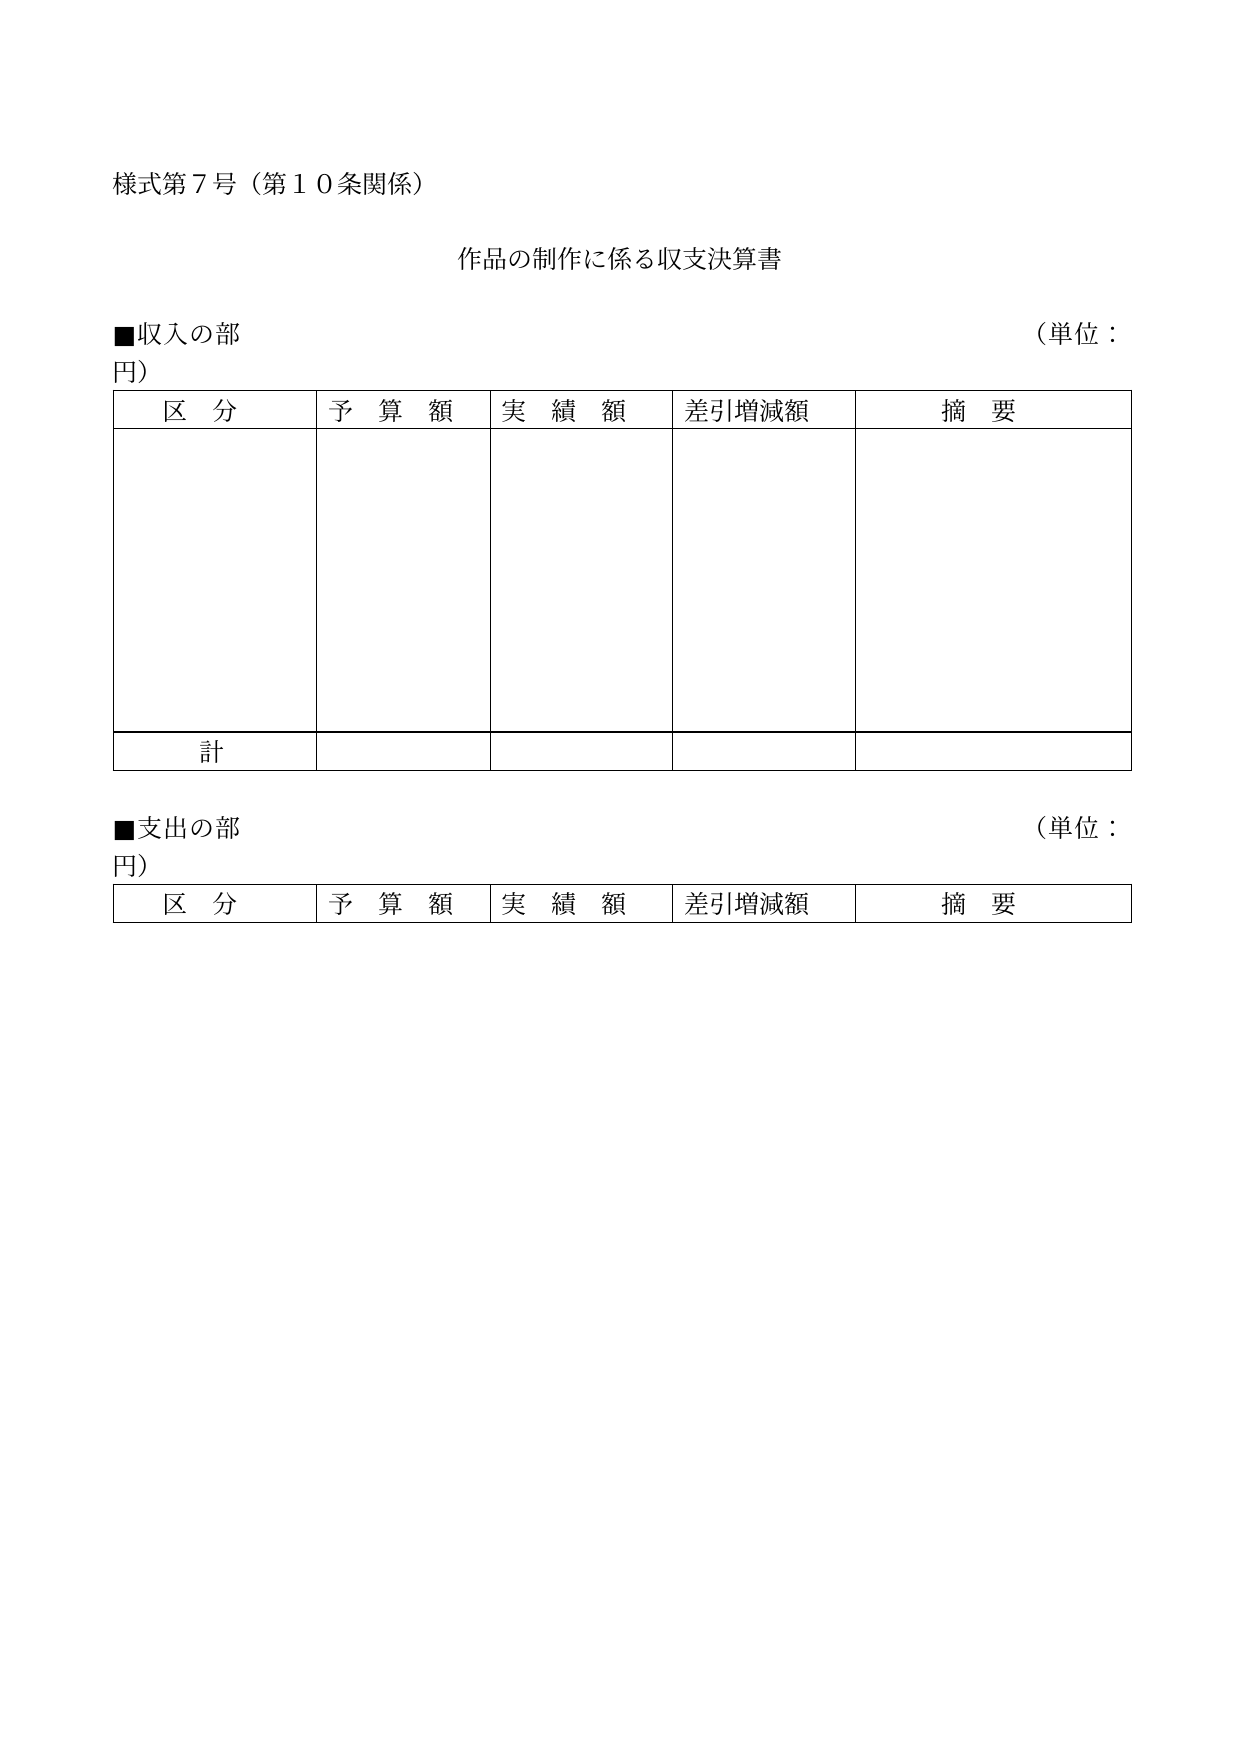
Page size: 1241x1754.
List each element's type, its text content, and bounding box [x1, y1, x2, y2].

table_header 摘 要 [856, 391, 1131, 428]
table_cell [317, 733, 490, 770]
table_cell [673, 733, 855, 770]
text 作品の制作に係る収支決算書 [112, 239, 1128, 277]
table_cell [317, 429, 490, 731]
table_cell [856, 429, 1131, 731]
table_header 予 算 額 [317, 885, 490, 922]
text 様式第７号（第１０条関係） [112, 164, 1128, 202]
table_header 実 績 額 [491, 885, 672, 922]
table_cell 計 [114, 733, 316, 770]
table_header 摘 要 [856, 885, 1131, 922]
text ■収入の部 （単位：円） [112, 314, 1128, 389]
table_header 区 分 [114, 885, 316, 922]
text ■支出の部 （単位：円） [112, 808, 1128, 883]
table_header 予 算 額 [317, 391, 490, 428]
table_header 実 績 額 [491, 391, 672, 428]
table_cell [491, 429, 672, 731]
table_header 差引増減額 [673, 885, 855, 922]
table_cell [491, 733, 672, 770]
table_header 差引増減額 [673, 391, 855, 428]
table_cell [673, 429, 855, 731]
table_cell [114, 429, 316, 731]
table_cell [856, 733, 1131, 770]
table_header 区 分 [114, 391, 316, 428]
